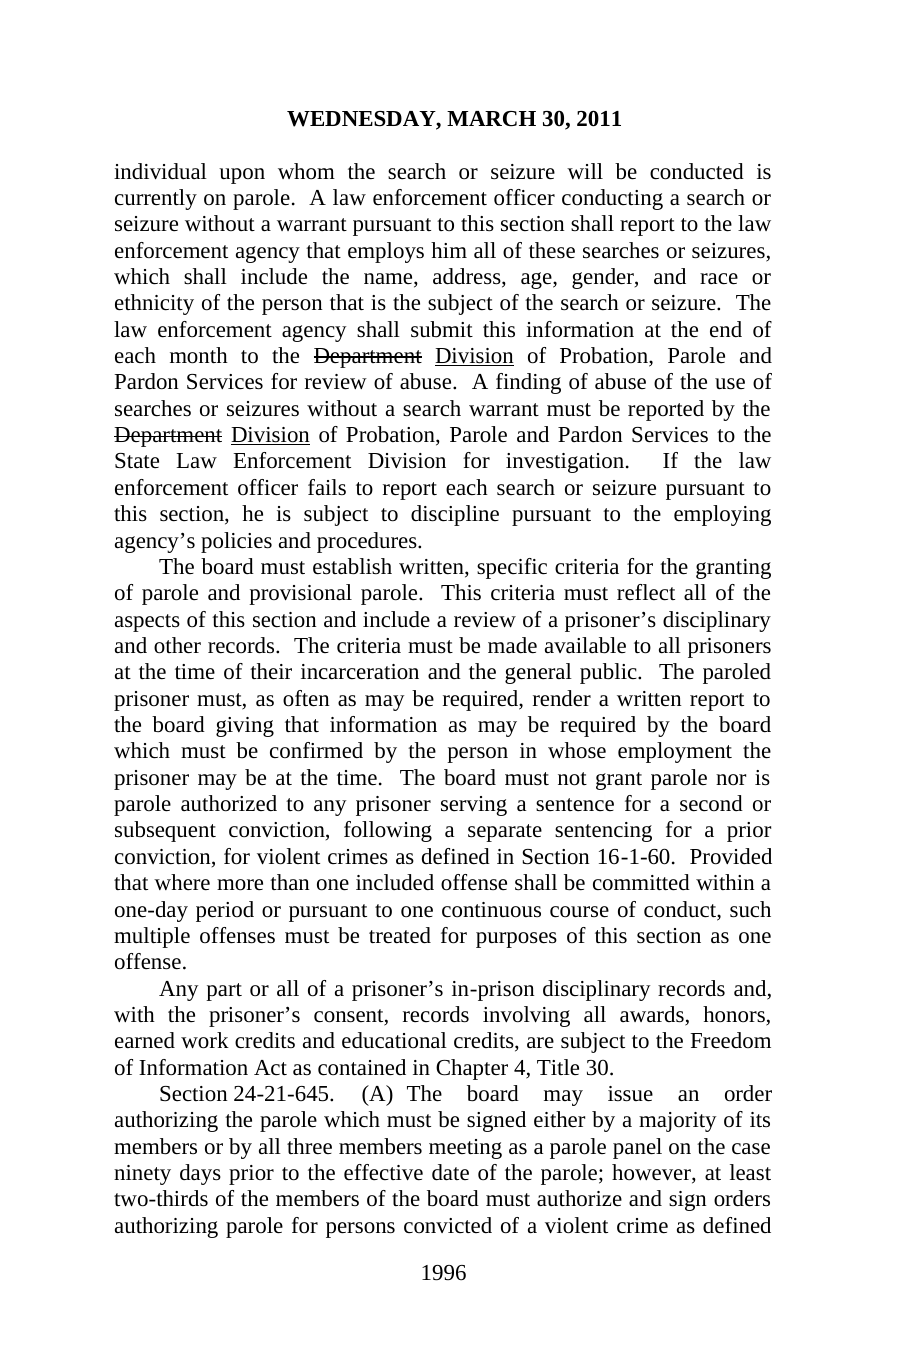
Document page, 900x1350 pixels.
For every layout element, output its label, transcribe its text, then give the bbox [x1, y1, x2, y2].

text The board must establish written, specific criteria for the granting of parole and provisional parole. This criteria must reflect all of the aspects of this section and include a review of a prisoner’s disciplinary and other records. The criteria must be made available to all prisoners at the time of their incarceration and the general public. The paroled prisoner must, as often as may be required, render a written report to the board giving that information as may be required by the board which must be confirmed by the person in whose employment the prisoner may be at the time. The board must not grant parole nor is parole authorized to any prisoner serving a sentence for a second or subsequent conviction, following a separate sentencing for a prior conviction, for violent crimes as defined in Section 16-1-60. Provided that where more than one included offense shall be committed within a one-day period or pursuant to one continuous course of conduct, such multiple offenses must be treated for purposes of this section as one offense. [114, 553, 772, 975]
text Any part or all of a prisoner’s in-prison disciplinary records and, with the prisoner’s consent, records involving all awards, honors, earned work credits and educational credits, are subject to the Freedom of Information Act as contained in Chapter 4, Title 30. [114, 975, 772, 1080]
